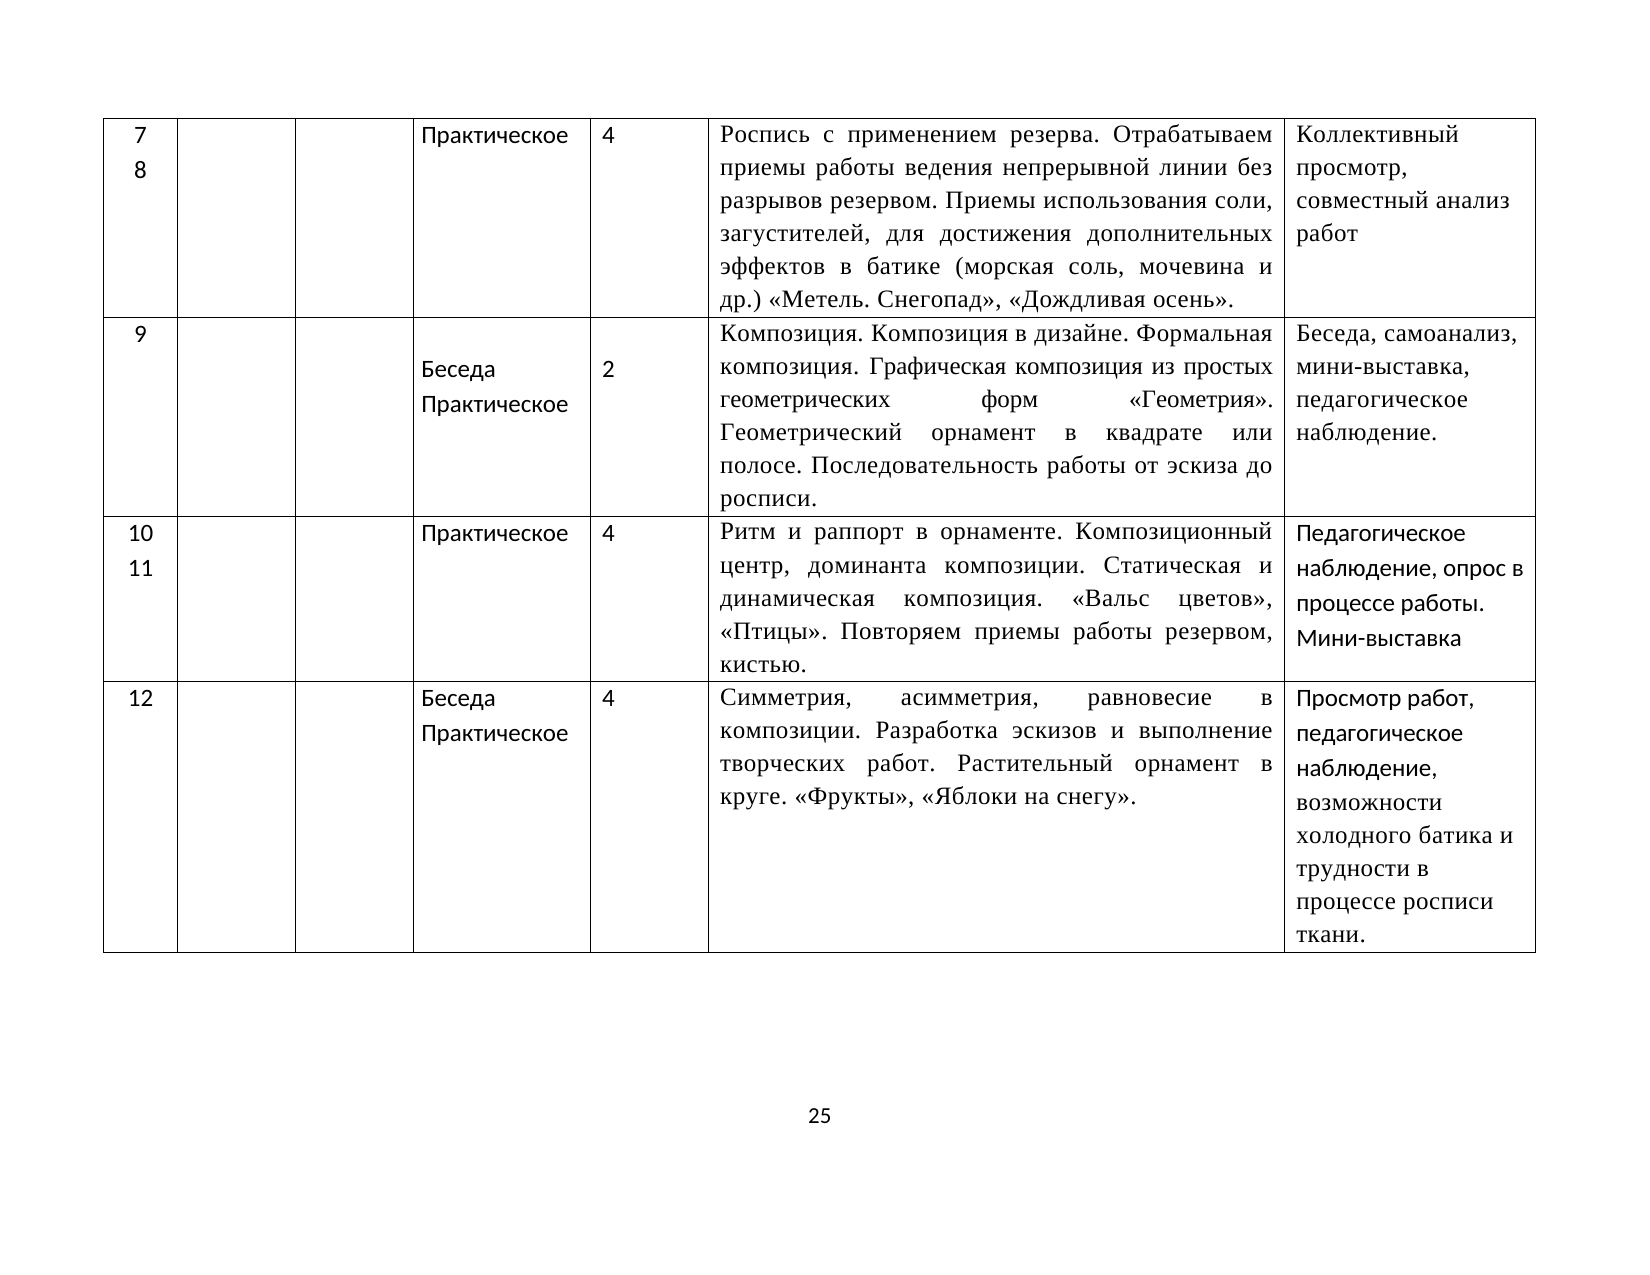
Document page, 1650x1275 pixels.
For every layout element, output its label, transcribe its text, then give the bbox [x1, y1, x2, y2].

table_cell 7 8 [104, 119, 177, 317]
table_cell [178, 517, 295, 681]
table_cell Роспись с применением резерва. Отрабатываем приемы работы ведения непрерывной линии без разрывов резервом. Приемы использования соли, загустителей, для достижения дополнительных эффектов в батике (морская соль, мочевина и др.) «Метель. Снегопад», «Дождливая осень». [709, 119, 1284, 317]
table_cell [178, 682, 295, 952]
table_cell Беседа Практическое [414, 682, 590, 952]
table_cell 4 [591, 517, 708, 681]
table_cell Просмотр работ, педагогическое наблюдение, возможности холодного батика и трудности в процессе росписи ткани. [1285, 682, 1535, 952]
table_cell Практическое [414, 517, 590, 681]
table_cell Ритм и раппорт в орнаменте. Композиционный центр, доминанта композиции. Статическая и динамическая композиция. «Вальс цветов», «Птицы». Повторяем приемы работы резервом, кистью. [709, 517, 1284, 681]
table_cell [296, 517, 413, 681]
table_cell Беседа, самоанализ, мини-выставка, педагогическое наблюдение. [1285, 318, 1535, 516]
table_cell 10 11 [104, 517, 177, 681]
table_cell Симметрия, асимметрия, равновесие в композиции. Разработка эскизов и выполнение творческих работ. Растительный орнамент в круге. «Фрукты», «Яблоки на снегу». [709, 682, 1284, 952]
table_cell 9 [104, 318, 177, 516]
table_cell [296, 682, 413, 952]
table_cell [296, 318, 413, 516]
table_cell 4 [591, 682, 708, 952]
table_cell Педагогическое наблюдение, опрос в процессе работы. Мини-выставка [1285, 517, 1535, 681]
table_cell [178, 119, 295, 317]
table_cell [296, 119, 413, 317]
table_cell 2 [591, 318, 708, 516]
table_cell [178, 318, 295, 516]
table_cell Композиция. Композиция в дизайне. Формальная композиция. Графическая композиция из простых геометрических форм «Геометрия». Геометрический орнамент в квадрате или полосе. Последовательность работы от эскиза до росписи. [709, 318, 1284, 516]
table_cell Коллективный просмотр, совместный анализ работ [1285, 119, 1535, 317]
table_cell Практическое [414, 119, 590, 317]
table_cell 12 [104, 682, 177, 952]
table_cell Беседа Практическое [414, 318, 590, 516]
table_cell 4 [591, 119, 708, 317]
